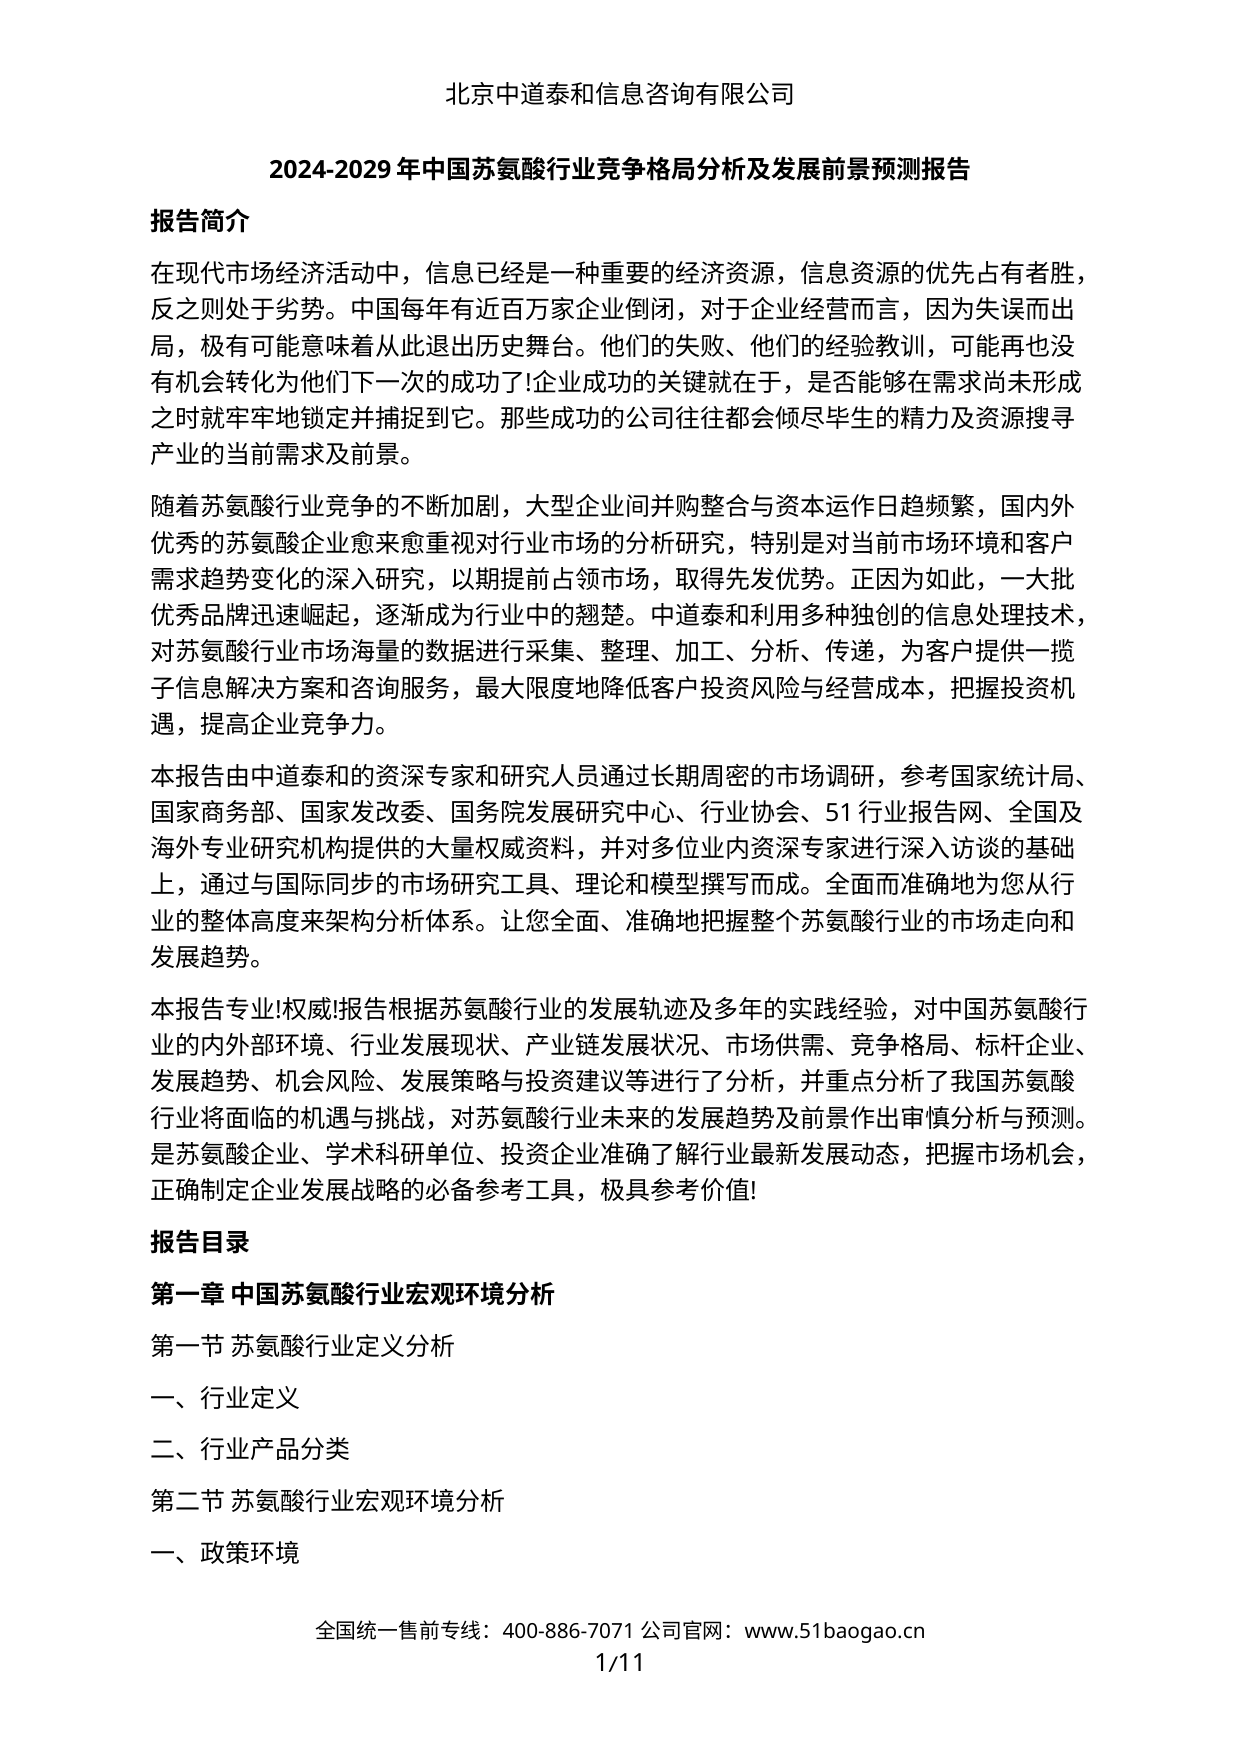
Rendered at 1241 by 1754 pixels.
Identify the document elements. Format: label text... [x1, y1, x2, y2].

text 报告目录 [150, 1222, 1090, 1259]
text 报告简介 [150, 202, 1090, 238]
text 本报告由中道泰和的资深专家和研究人员通过长期周密的市场调研，参考国家统计局、国家商务部、国家发改委、国务院发展研究中心、行业协会、51行业报告网、全国及海外专业研究机构提供的大量权威资料，并对多位业内资深专家进行深入访谈的基础上，通过与国际同步的市场研究工具、理论和模型撰写而成。全面而准确地为您从行业的整体高度来架构分析体系。让您全面、准确地把握整个苏氨酸行业的市场走向和发展趋势。 [150, 756, 1090, 974]
text 第一节 苏氨酸行业定义分析 [150, 1326, 1090, 1362]
text 本报告专业!权威!报告根据苏氨酸行业的发展轨迹及多年的实践经验，对中国苏氨酸行业的内外部环境、行业发展现状、产业链发展状况、市场供需、竞争格局、标杆企业、发展趋势、机会风险、发展策略与投资建议等进行了分析，并重点分析了我国苏氨酸行业将面临的机遇与挑战，对苏氨酸行业未来的发展趋势及前景作出审慎分析与预测。是苏氨酸企业、学术科研单位、投资企业准确了解行业最新发展动态，把握市场机会，正确制定企业发展战略的必备参考工具，极具参考价值! [150, 989, 1090, 1207]
text 在现代市场经济活动中，信息已经是一种重要的经济资源，信息资源的优先占有者胜，反之则处于劣势。中国每年有近百万家企业倒闭，对于企业经营而言，因为失误而出局，极有可能意味着从此退出历史舞台。他们的失败、他们的经验教训，可能再也没有机会转化为他们下一次的成功了!企业成功的关键就在于，是否能够在需求尚未形成之时就牢牢地锁定并捕捉到它。那些成功的公司往往都会倾尽毕生的精力及资源搜寻产业的当前需求及前景。 [150, 254, 1090, 471]
text 第一章 中国苏氨酸行业宏观环境分析 [150, 1274, 1090, 1311]
text 二、行业产品分类 [150, 1430, 1090, 1466]
text 一、政策环境 [150, 1534, 1090, 1570]
text 第二节 苏氨酸行业宏观环境分析 [150, 1482, 1090, 1518]
text 一、行业定义 [150, 1378, 1090, 1414]
text 2024-2029年中国苏氨酸行业竞争格局分析及发展前景预测报告 [150, 150, 1090, 186]
text 随着苏氨酸行业竞争的不断加剧，大型企业间并购整合与资本运作日趋频繁，国内外优秀的苏氨酸企业愈来愈重视对行业市场的分析研究，特别是对当前市场环境和客户需求趋势变化的深入研究，以期提前占领市场，取得先发优势。正因为如此，一大批优秀品牌迅速崛起，逐渐成为行业中的翘楚。中道泰和利用多种独创的信息处理技术，对苏氨酸行业市场海量的数据进行采集、整理、加工、分析、传递，为客户提供一揽子信息解决方案和咨询服务，最大限度地降低客户投资风险与经营成本，把握投资机遇，提高企业竞争力。 [150, 487, 1090, 741]
